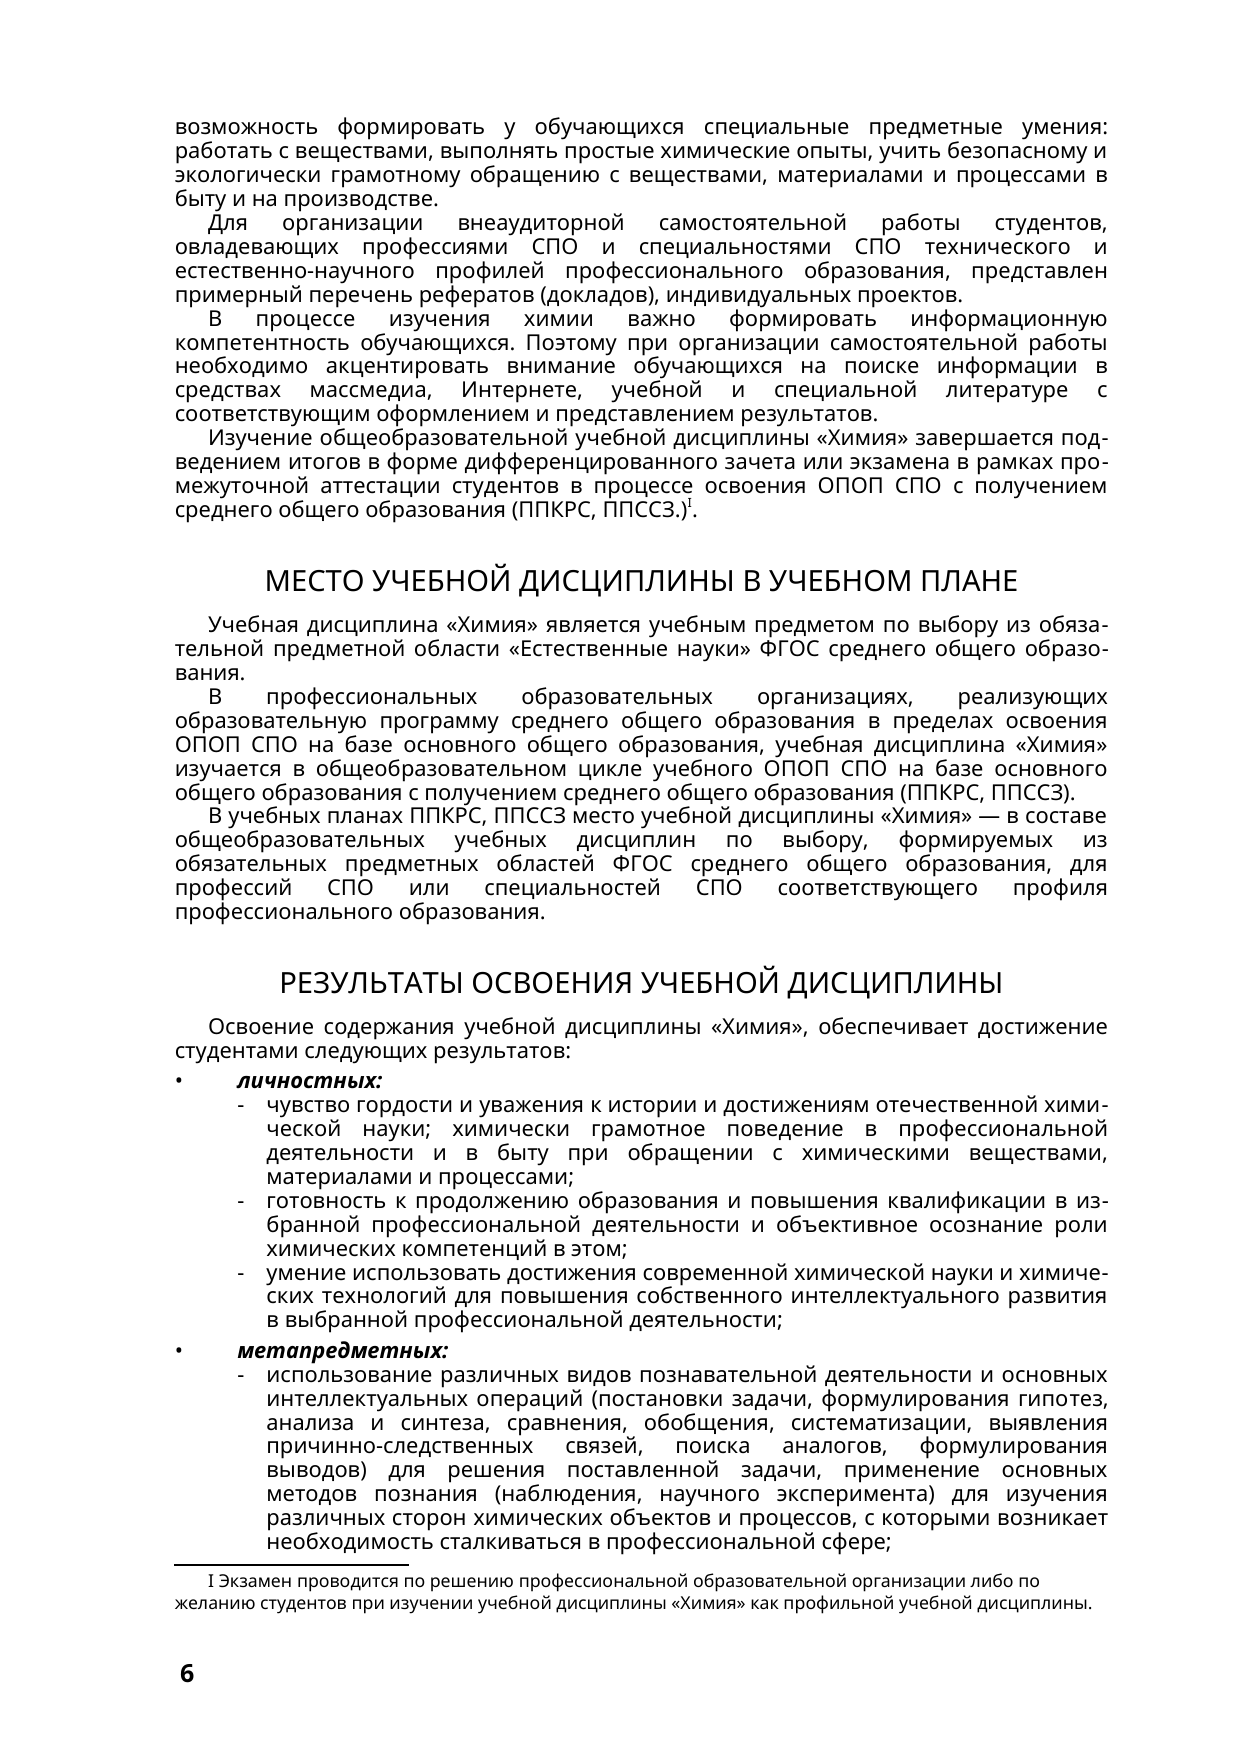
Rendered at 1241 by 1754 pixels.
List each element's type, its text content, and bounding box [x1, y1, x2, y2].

text РЕЗУЛЬТАТЫ ОСВОЕНИЯ УЧЕБНОЙ ДИСЦИПЛИНЫ [174, 970, 1108, 999]
text Освоение содержания учебной дисциплины «Химия», обеспечивает достижение студентами следующих результатов: [174, 1015, 1108, 1063]
text Учебная дисциплина «Химия» является учебным предметом по выбору из обязательной предметной области «Естественные науки» ФГОС среднего общего образования. [174, 613, 1108, 685]
list использование различных видов познавательной деятельности и основных интеллектуальных операций (постановки задачи, формулирования гипотез, анализа и синтеза, сравнения, обобщения, систематизации, выявления причинно-следственных связей, поиска аналогов, формулирования выводов) для решения поставленной задачи, применение основных методов познания (наблюдения, научного эксперимента) для изучения различных сторон химических объектов и процессов, с которыми возникает необходимость сталкиваться в профессиональной сфере; [237, 1363, 1108, 1554]
list умение использовать достижения современной химической науки и химических технологий для повышения собственного интеллектуального развития в выбранной профессиональной деятельности; [237, 1261, 1108, 1333]
text В профессиональных образовательных организациях, реализующих образовательную программу среднего общего образования в пределах освоения ОПОП СПО на базе основного общего образования, учебная дисциплина «Химия» изучается в общеобразовательном цикле учебного ОПОП СПО на базе основного общего образования с получением среднего общего образования (ППКРС, ППССЗ). [174, 685, 1108, 805]
list личностных: [174, 1069, 1108, 1093]
text В учебных планах ППКРС, ППССЗ место учебной дисциплины «Химия» — в составе общеобразовательных учебных дисциплин по выбору, формируемых из обязательных предметных областей ФГОС среднего общего образования, для профессий СПО или специальностей СПО соответствующего профиля профессионального образования. [174, 805, 1108, 924]
text В процессе изучения химии важно формировать информационную компетентность обучающихся. Поэтому при организации самостоятельной работы необходимо акцентировать внимание обучающихся на поиске информации в средствах массмедиа, Интернете, учебной и специальной литературе с соответствующим оформлением и представлением результатов. [174, 307, 1108, 427]
list метапредметных: [174, 1339, 1108, 1363]
text МЕСТО УЧЕБНОЙ ДИСЦИПЛИНЫ В УЧЕБНОМ ПЛАНЕ [174, 568, 1108, 597]
text Изучение общеобразовательной учебной дисциплины «Химия» завершается подведением итогов в форме дифференцированного зачета или экзамена в рамках промежуточной аттестации студентов в процессе освоения ОПОП СПО с получением среднего общего образования (ППКРС, ППССЗ.). [174, 427, 1108, 522]
list чувство гордости и уважения к истории и достижениям отечественной химической науки; химически грамотное поведение в профессиональной деятельности и в быту при обращении с химическими веществами, материалами и процессами; [237, 1093, 1108, 1189]
text Для организации внеаудиторной самостоятельной работы студентов, овладевающих профессиями СПО и специальностями СПО технического и естественно-научного профилей профессионального образования, представлен примерный перечень рефератов (докладов), индивидуальных проектов. [174, 211, 1108, 307]
list готовность к продолжению образования и повышения квалификации в избранной профессиональной деятельности и объективное осознание роли химических компетенций в этом; [237, 1189, 1108, 1261]
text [174, 115, 1108, 211]
